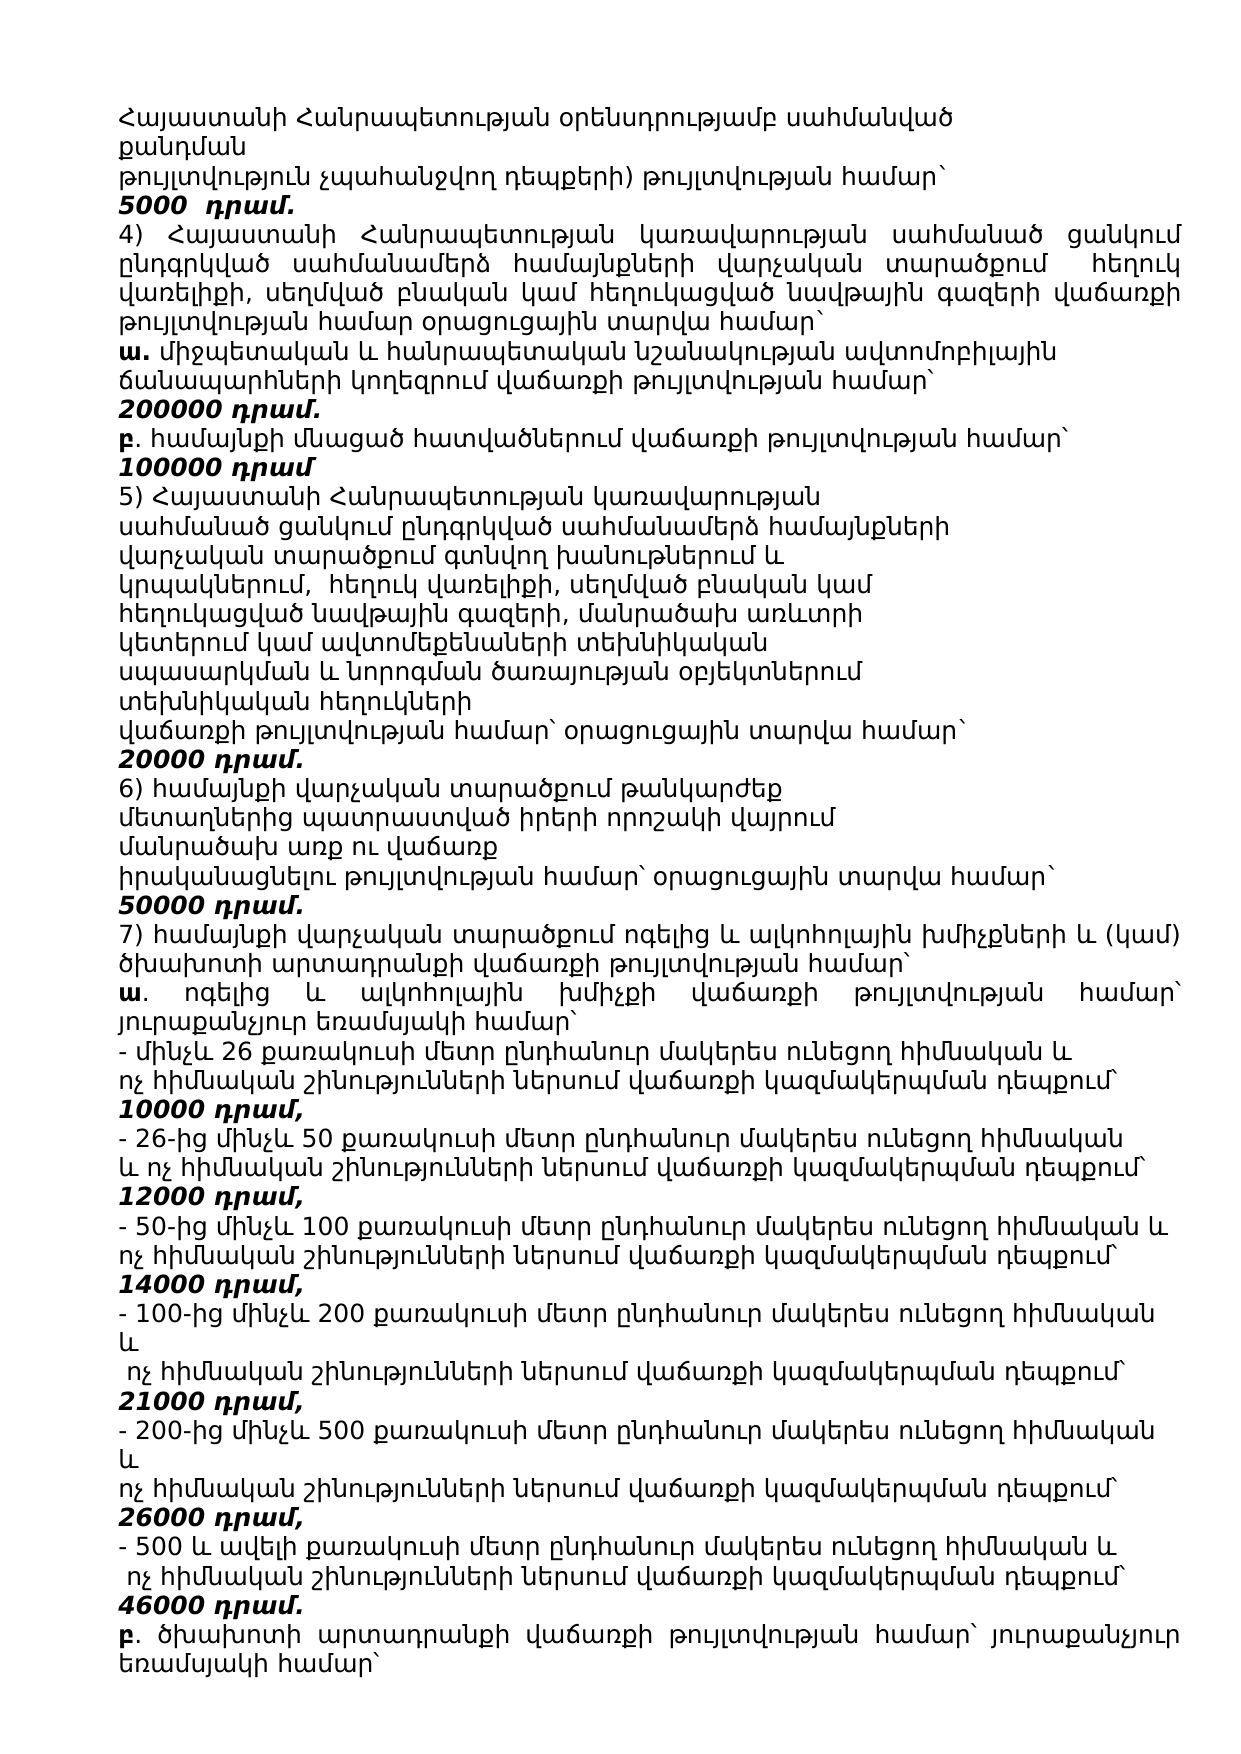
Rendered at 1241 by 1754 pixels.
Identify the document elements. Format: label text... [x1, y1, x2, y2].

text - 50-ից մինչև 100 քառակուսի մետր ընդհանուր մակերես ունեցող հիմնական և [118, 1212, 1181, 1241]
text ճանապարհների կողեզրում վաճառքի թույլտվության համար՝ 200000 դրամ. [118, 366, 1181, 424]
text - 26-ից մինչև 50 քառակուսի մետր ընդհանուր մակերես ունեցող հիմնական [118, 1124, 1181, 1153]
text իրականացնելու թույլտվության համար՝ օրացուցային տարվա համար` 50000 դրամ. [118, 862, 1181, 920]
text ոչ հիմնական շինությունների ներսում վաճառքի կազմակերպման դեպքում՝ 46000 դրամ. [118, 1562, 1181, 1620]
text ա. միջպետական և հանրապետական նշանակության ավտոմոբիլային [118, 337, 1181, 366]
text ոչ հիմնական շինությունների ներսում վաճառքի կազմակերպման դեպքում՝ 26000 դրամ, [118, 1474, 1181, 1533]
text վաճառքի թույլտվության համար՝ օրացուցային տարվա համար` 20000 դրամ. [118, 716, 1181, 774]
text - մինչև 26 քառակուսի մետր ընդհանուր մակերես ունեցող հիմնական և [118, 1037, 1181, 1066]
text 6) համայնքի վարչական տարածքում թանկարժեք մետաղներից պատրաստված իրերի որոշակի վայրում մանրածախ առք ու վաճառք [118, 774, 916, 862]
text թույլտվություն չպահանջվող դեպքերի) թույլտվության համար` 5000 դրամ. [118, 162, 1181, 220]
text և ոչ հիմնական շինությունների ներսում վաճառքի կազմակերպման դեպքում՝ 12000 դրամ, [118, 1153, 1181, 1212]
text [118, 103, 989, 162]
text ոչ հիմնական շինությունների ներսում վաճառքի կազմակերպման դեպքում՝ 21000 դրամ, [118, 1358, 1181, 1416]
text 4) Հայաստանի Հանրապետության կառավարության սահմանած ցանկում ընդգրկված սահմանամերձ համայնքների վարչական տարածքում հեղուկ վառելիքի, սեղմված բնական կամ հեղուկացված նավթային գազերի վաճառքի թույլտվության համար օրացուցային տարվա համար` [118, 220, 1181, 337]
text բ. ծխախոտի արտադրանքի վաճառքի թույլտվության համար՝ յուրաքանչյուր եռամսյակի համար՝ [118, 1620, 1181, 1678]
text բ. համայնքի մնացած հատվածներում վաճառքի թույլտվության համար՝ 100000 դրամ [118, 424, 1181, 483]
text ոչ հիմնական շինությունների ներսում վաճառքի կազմակերպման դեպքում՝ 14000 դրամ, [118, 1241, 1181, 1299]
text ա. ոգելից և ալկոհոլային խմիչքի վաճառքի թույլտվության համար՝ յուրաքանչյուր եռամսյակի համար՝ [118, 978, 1181, 1037]
text - 500 և ավելի քառակուսի մետր ընդհանուր մակերես ունեցող հիմնական և [118, 1533, 1181, 1562]
text - 100-ից մինչև 200 քառակուսի մետր ընդհանուր մակերես ունեցող հիմնական և [118, 1299, 1181, 1358]
text ոչ հիմնական շինությունների ներսում վաճառքի կազմակերպման դեպքում՝ 10000 դրամ, [118, 1066, 1181, 1124]
text - 200-ից մինչև 500 քառակուսի մետր ընդհանուր մակերես ունեցող հիմնական և [118, 1416, 1181, 1474]
text 7) համայնքի վարչական տարածքում ոգելից և ալկոհոլային խմիչքների և (կամ) ծխախոտի արտադրանքի վաճառքի թույլտվության համար՝ [118, 920, 1181, 978]
text 5) Հայաստանի Հանրապետության կառավարության սահմանած ցանկում ընդգրկված սահմանամերձ համայնքների վարչական տարածքում գտնվող խանութներում և կրպակներում, հեղուկ վառելիքի, սեղմված բնական կամ հեղուկացված նավթային գազերի, մանրածախ առևտրի կետերում կամ ավտոմեքենաների տեխնիկական սպասարկման և նորոգման ծառայության օբյեկտներում տեխնիկական հեղուկների [118, 483, 960, 716]
